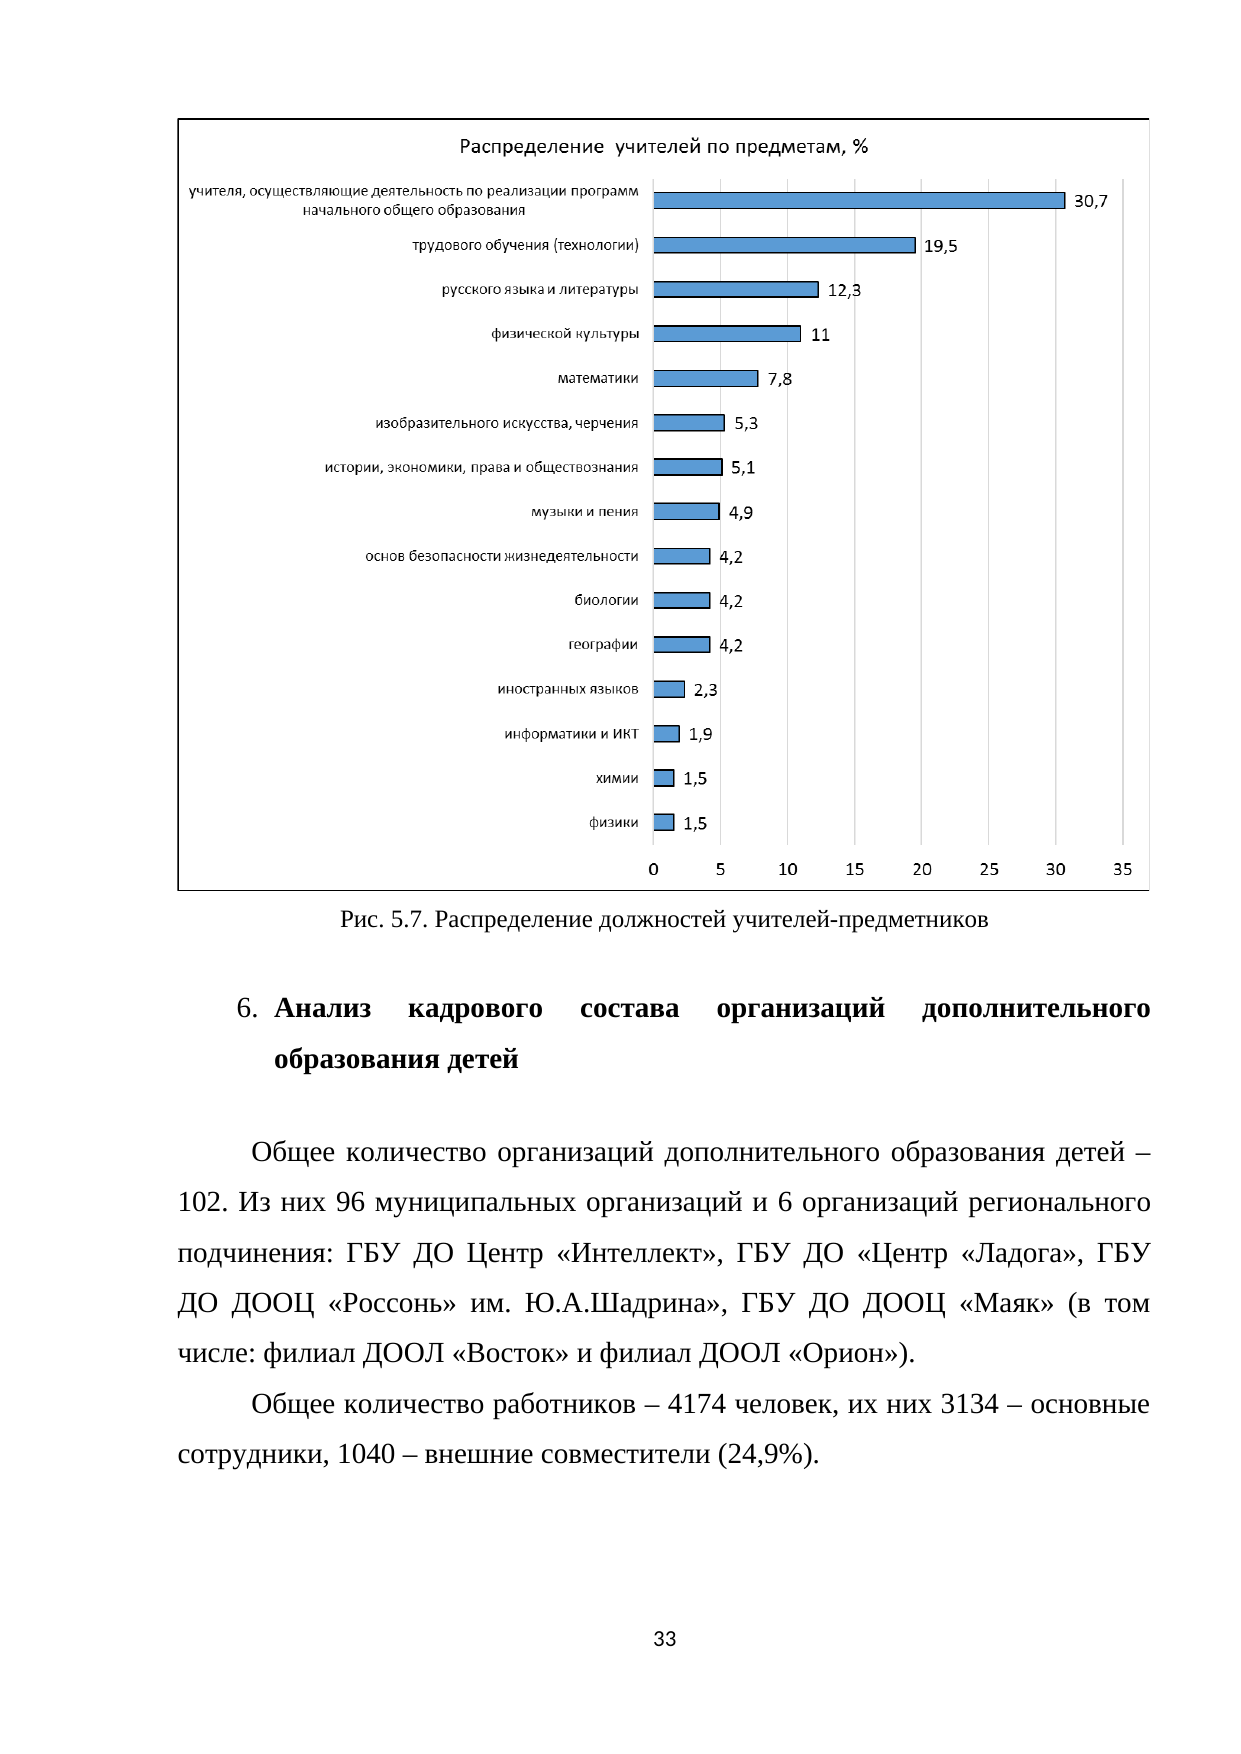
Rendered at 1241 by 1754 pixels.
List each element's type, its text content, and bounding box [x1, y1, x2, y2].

text Общее количество организаций дополнительного образования детей – 102. Из них 96 муниципальных организаций и 6 организаций регионального подчинения: ГБУ ДО Центр «Интеллект», ГБУ ДО «Центр «Ладога», ГБУ ДО ДООЦ «Россонь» им. Ю.А.Шадрина», ГБУ ДО ДООЦ «Маяк» (в том числе: филиал ДООЛ «Восток» и филиал ДООЛ «Орион»). [177, 1134, 1152, 1369]
text Рис. 5.7. Распределение должностей учителей-предметников [177, 904, 1152, 933]
picture [177, 118, 1150, 891]
text Общее количество работников – 4174 человек, их них 3134 – основные сотрудники, 1040 – внешние совместители (24,9%). [177, 1386, 1152, 1469]
text Анализ кадрового состава организаций дополнительного образования детей [236, 990, 1152, 1074]
